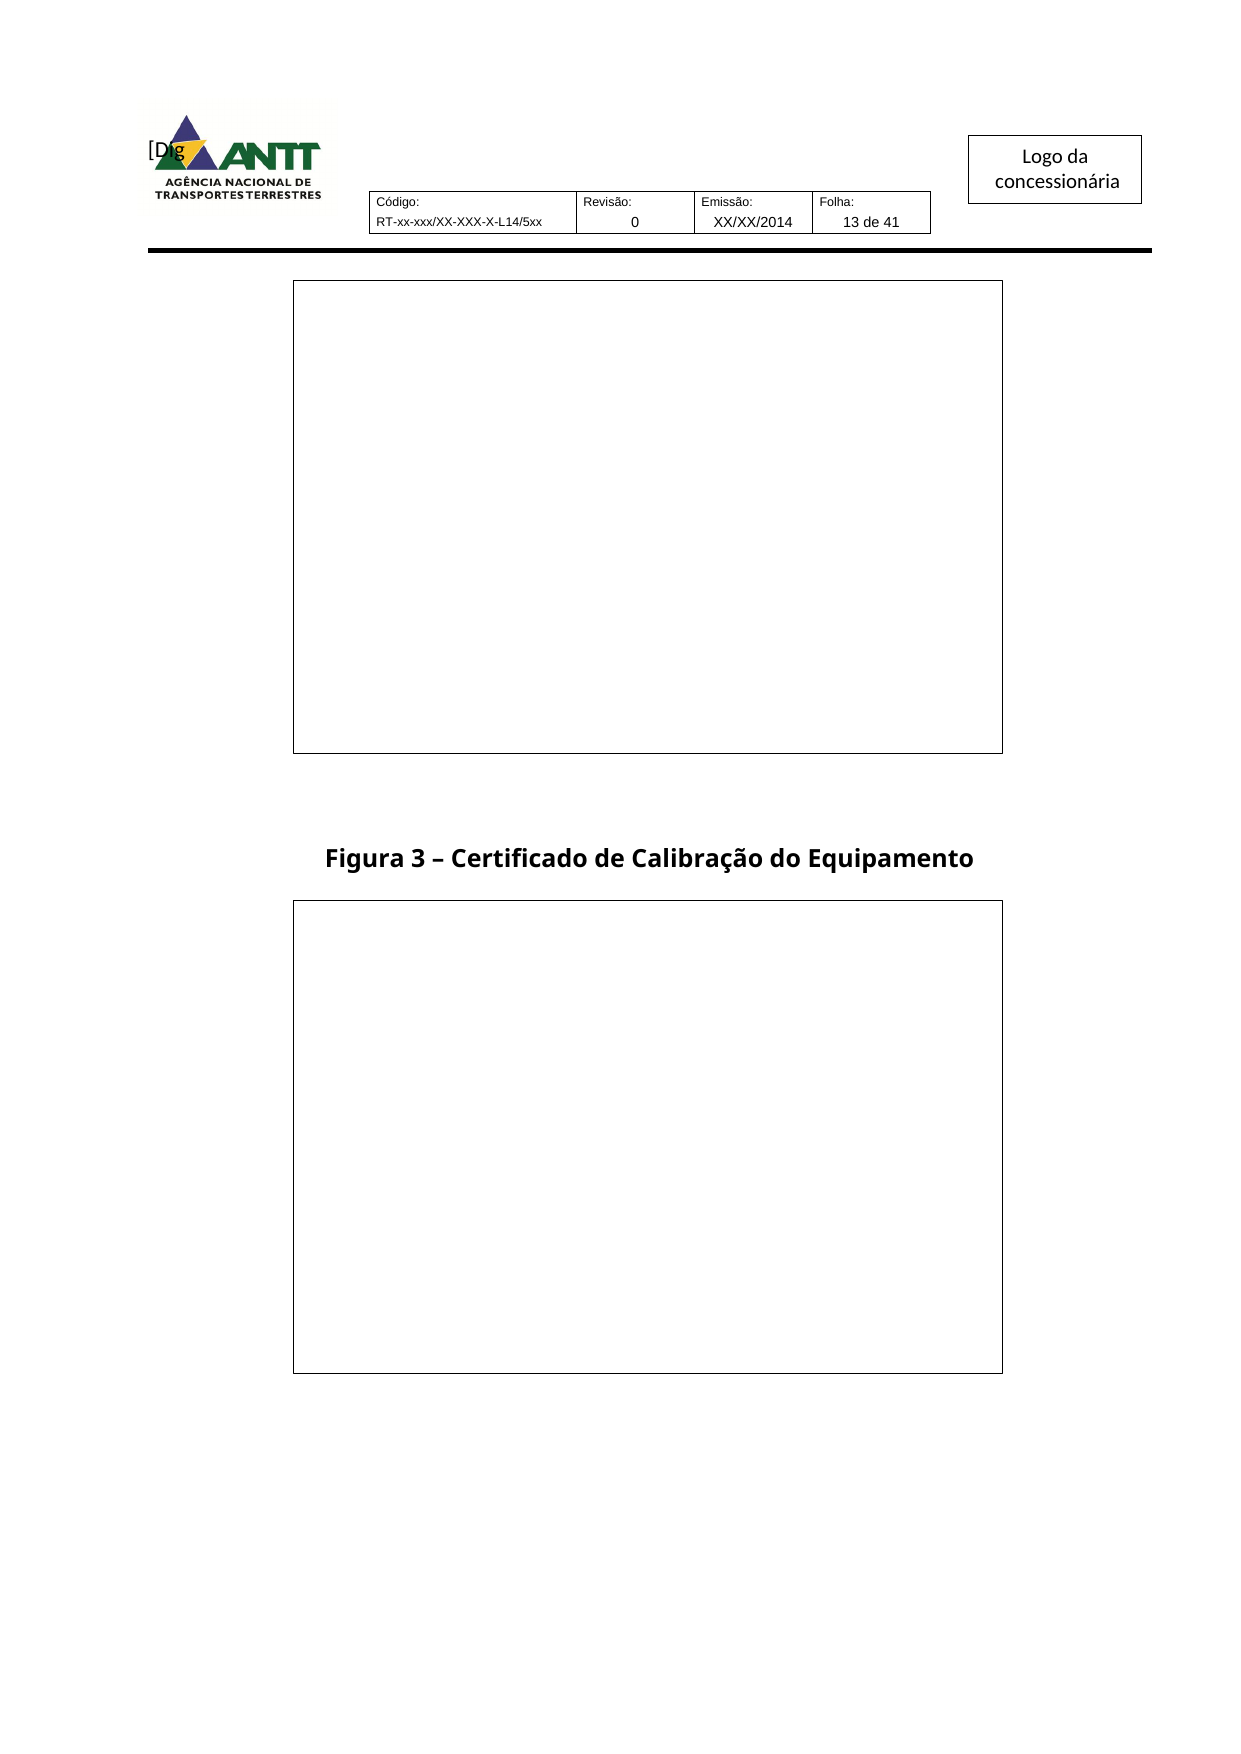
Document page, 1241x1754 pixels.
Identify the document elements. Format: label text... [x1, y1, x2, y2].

subtitle Figura 3 – Certificado de Calibração do Equipamento [148, 841, 1152, 875]
picture [137, 98, 338, 216]
